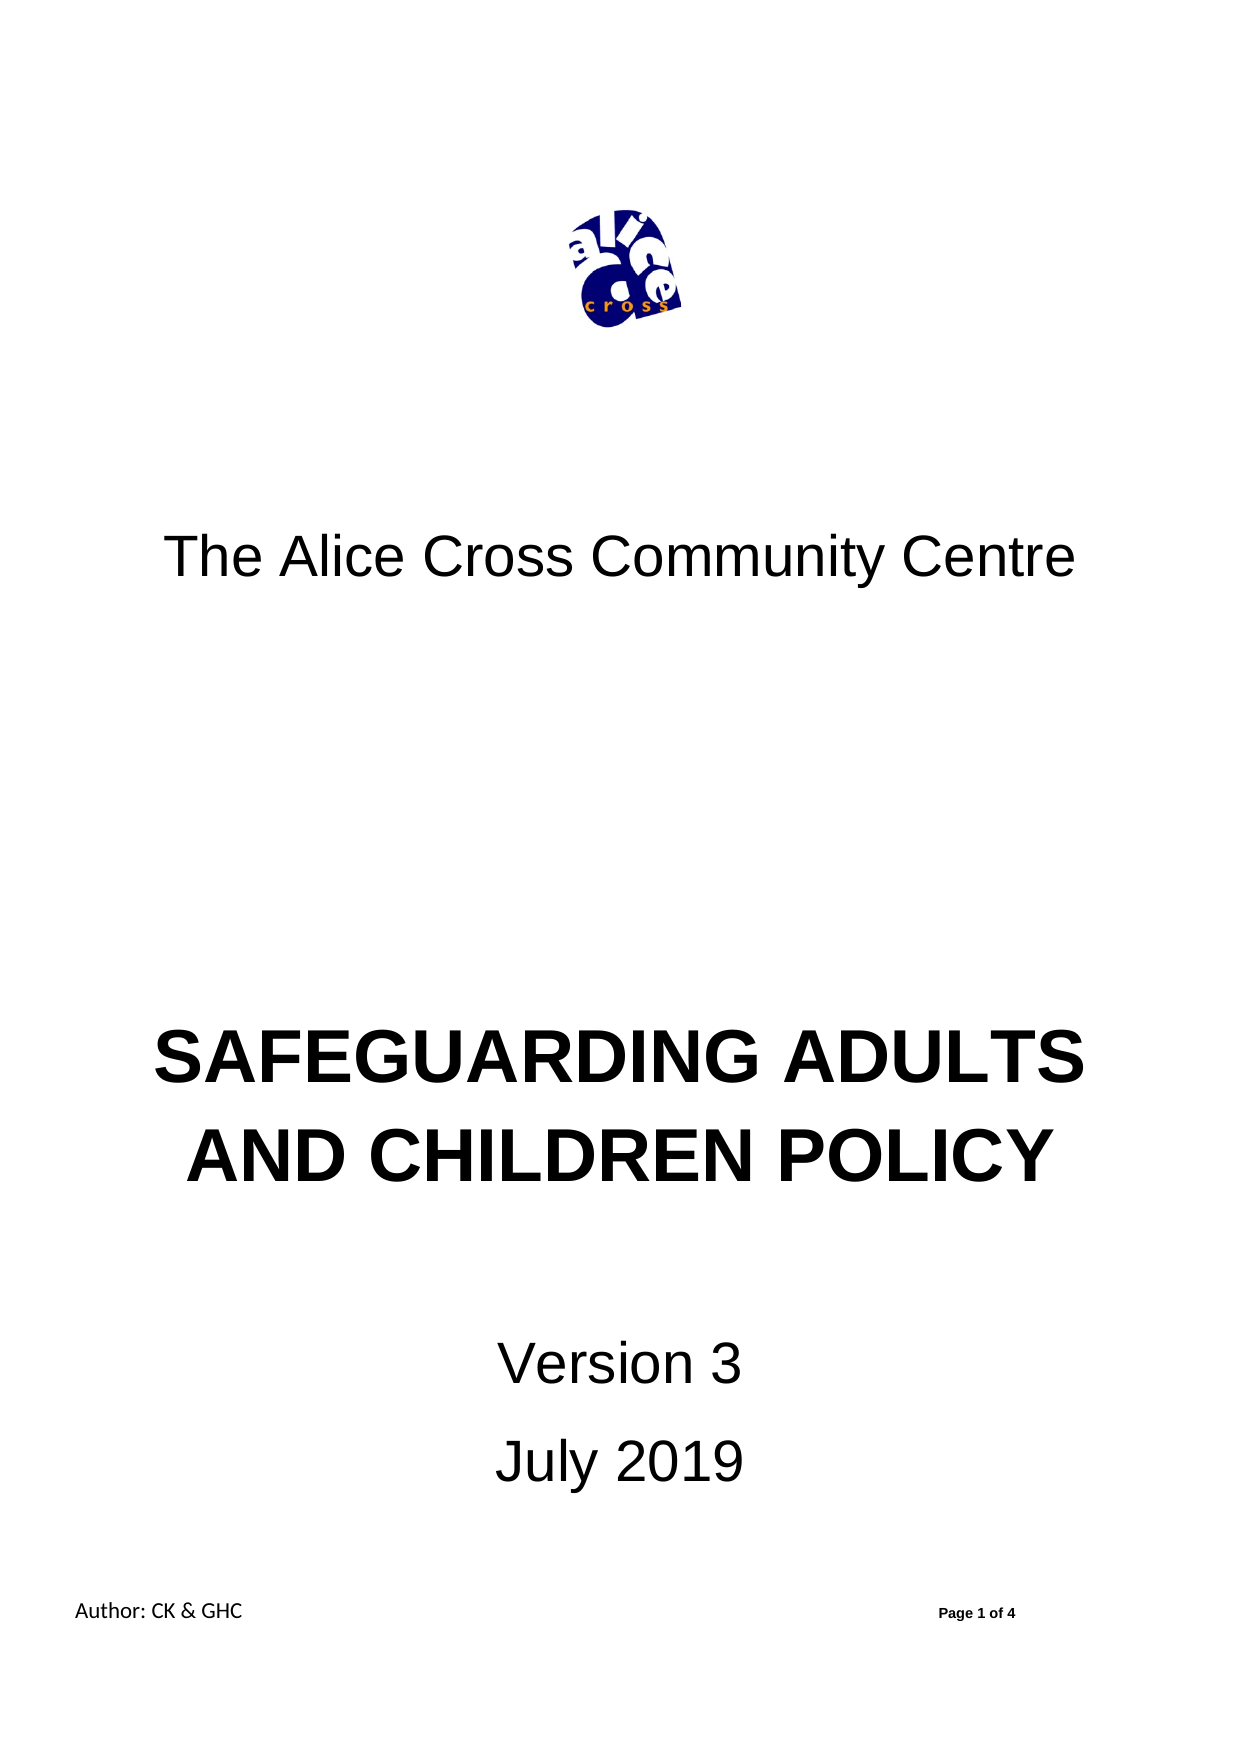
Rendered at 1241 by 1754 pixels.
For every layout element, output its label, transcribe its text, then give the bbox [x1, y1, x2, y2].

picture [565, 208, 682, 334]
text SAFEGUARDING ADULTS AND CHILDREN POLICY [75, 1012, 1165, 1197]
text The Alice Cross Community Centre [75, 522, 1165, 589]
text July 2019 [75, 1427, 1165, 1494]
text Version 3 [75, 1329, 1165, 1396]
